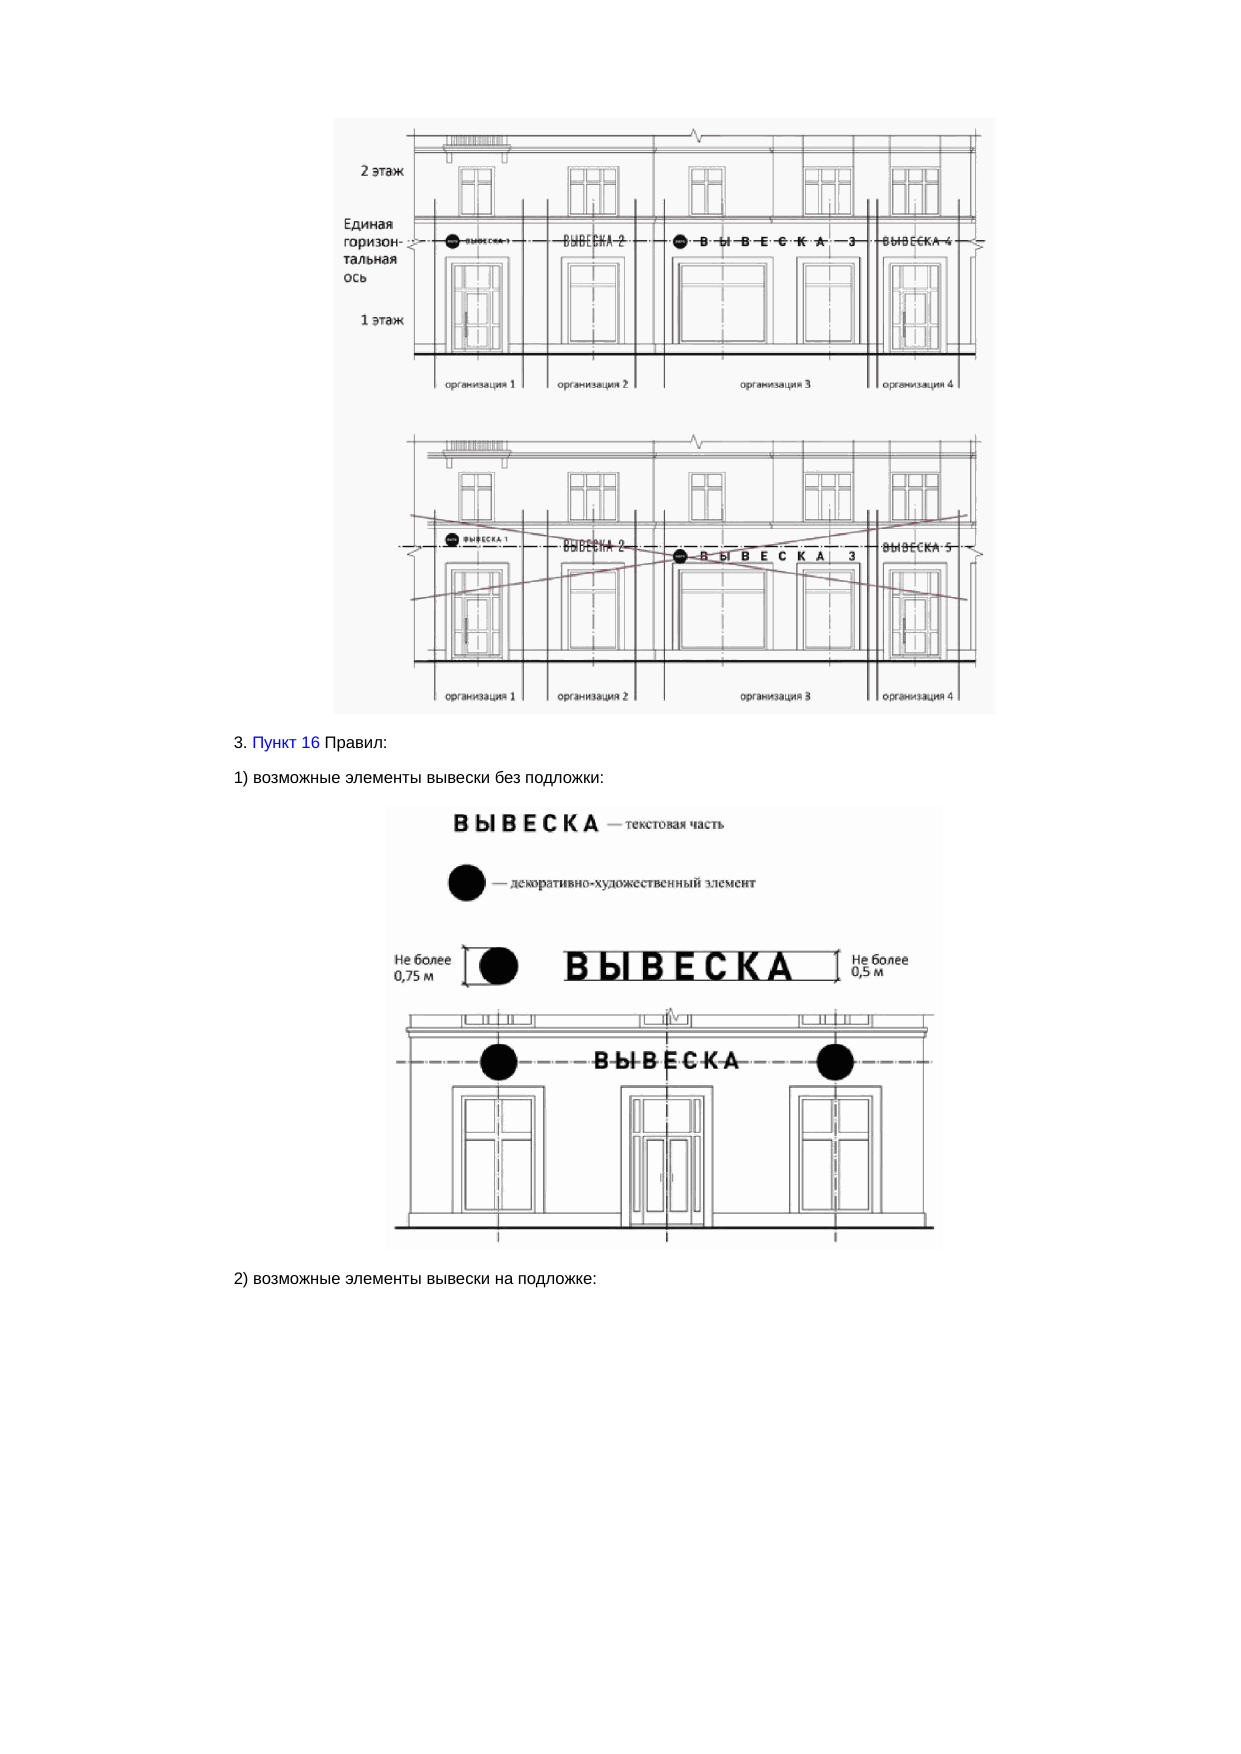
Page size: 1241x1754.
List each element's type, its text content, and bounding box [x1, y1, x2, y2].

text 2) возможные элементы вывески на подложке: [177, 1269, 1152, 1288]
picture [385, 806, 944, 1250]
text 3. Пункт 16 Правил: [177, 732, 1152, 752]
picture [333, 118, 996, 714]
text 1) возможные элементы вывески без подложки: [177, 768, 1152, 787]
